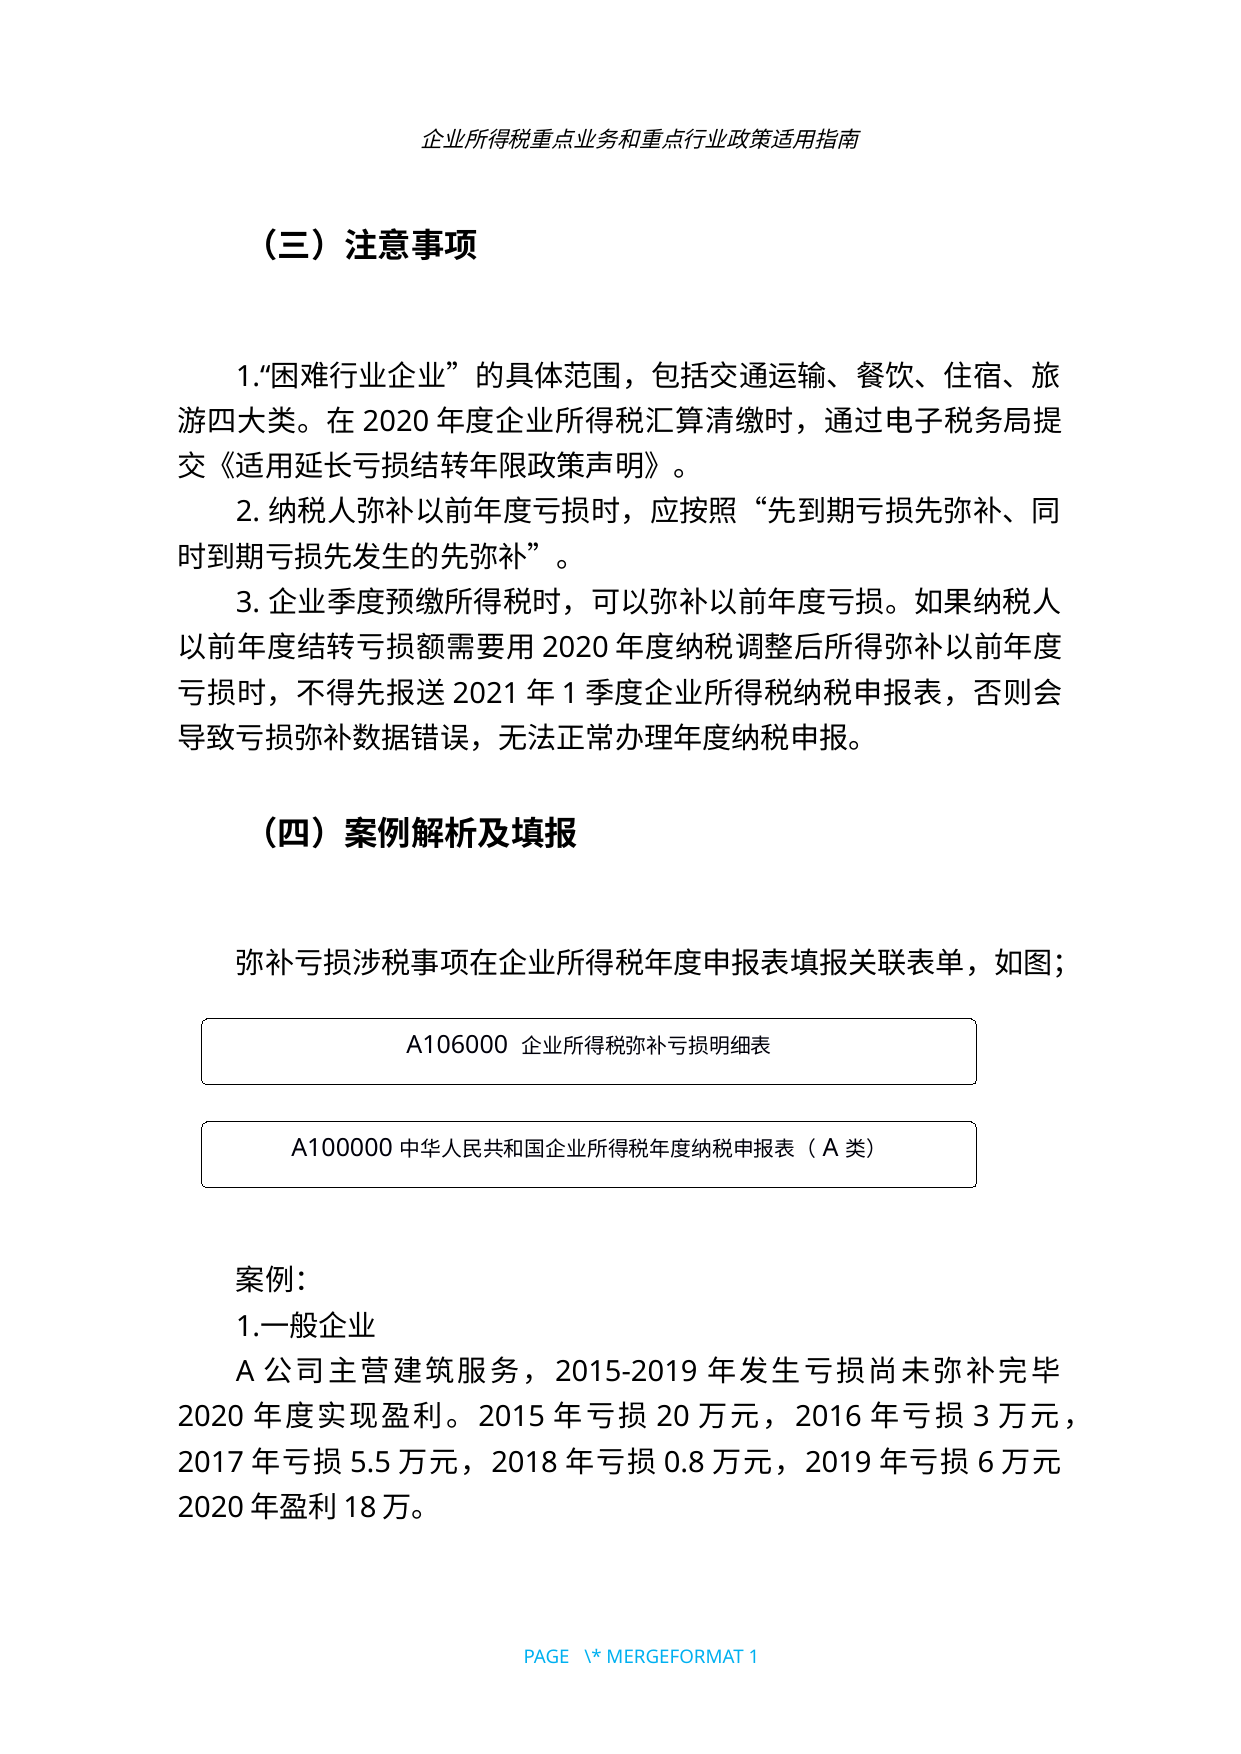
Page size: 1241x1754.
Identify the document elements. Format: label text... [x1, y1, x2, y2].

text A公司主营建筑服务，2015-2019年发生亏损尚未弥补完毕，2020年度实现盈利。2015年亏损20万元，2016年亏损3万元，2017年亏损5.5万元，2018年亏损0.8万元，2019年亏损6万元，2020年盈利18万。 [177, 1346, 1063, 1527]
text 案例： [177, 1256, 1063, 1301]
text 2. 纳税人弥补以前年度亏损时，应按照“先到期亏损先弥补、同时到期亏损先发生的先弥补”。 [177, 487, 1063, 577]
subtitle （三）注意事项 [177, 198, 1063, 288]
text 3. 企业季度预缴所得税时，可以弥补以前年度亏损。如果纳税人以前年度结转亏损额需要用2020年度纳税调整后所得弥补以前年度亏损时，不得先报送2021年1季度企业所得税纳税申报表，否则会导致亏损弥补数据错误，无法正常办理年度纳税申报。 [177, 577, 1063, 758]
text 1.一般企业 [177, 1301, 1063, 1346]
text 弥补亏损涉税事项在企业所得税年度申报表填报关联表单，如图； [177, 938, 1063, 984]
subtitle （四）案例解析及填报 [177, 786, 1063, 876]
text 1.“困难行业企业”的具体范围，包括交通运输、餐饮、住宿、旅游四大类。在2020年度企业所得税汇算清缴时，通过电子税务局提交《适用延长亏损结转年限政策声明》。 [177, 351, 1063, 487]
